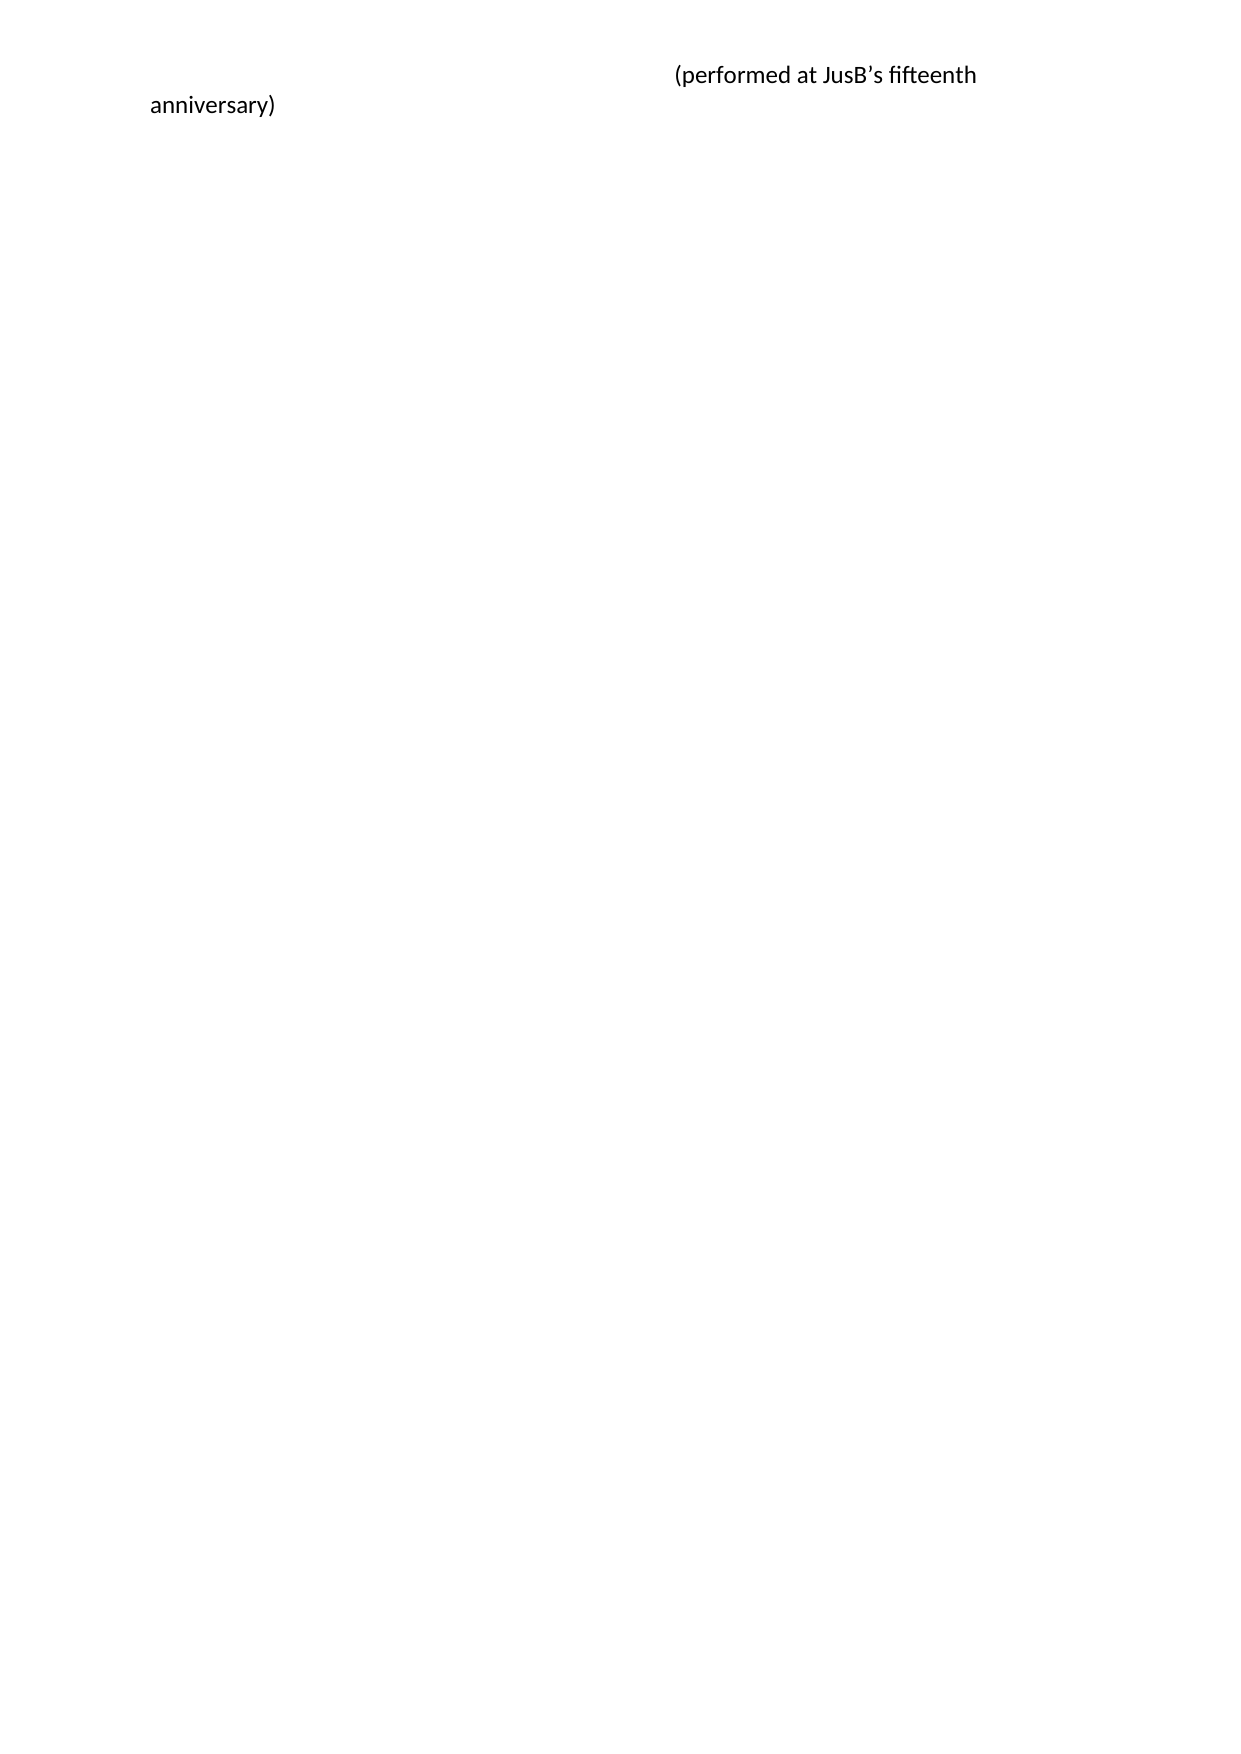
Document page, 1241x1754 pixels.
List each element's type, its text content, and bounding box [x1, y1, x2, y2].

text (performed at JusB’s fifteenth anniversary) [150, 59, 1090, 120]
